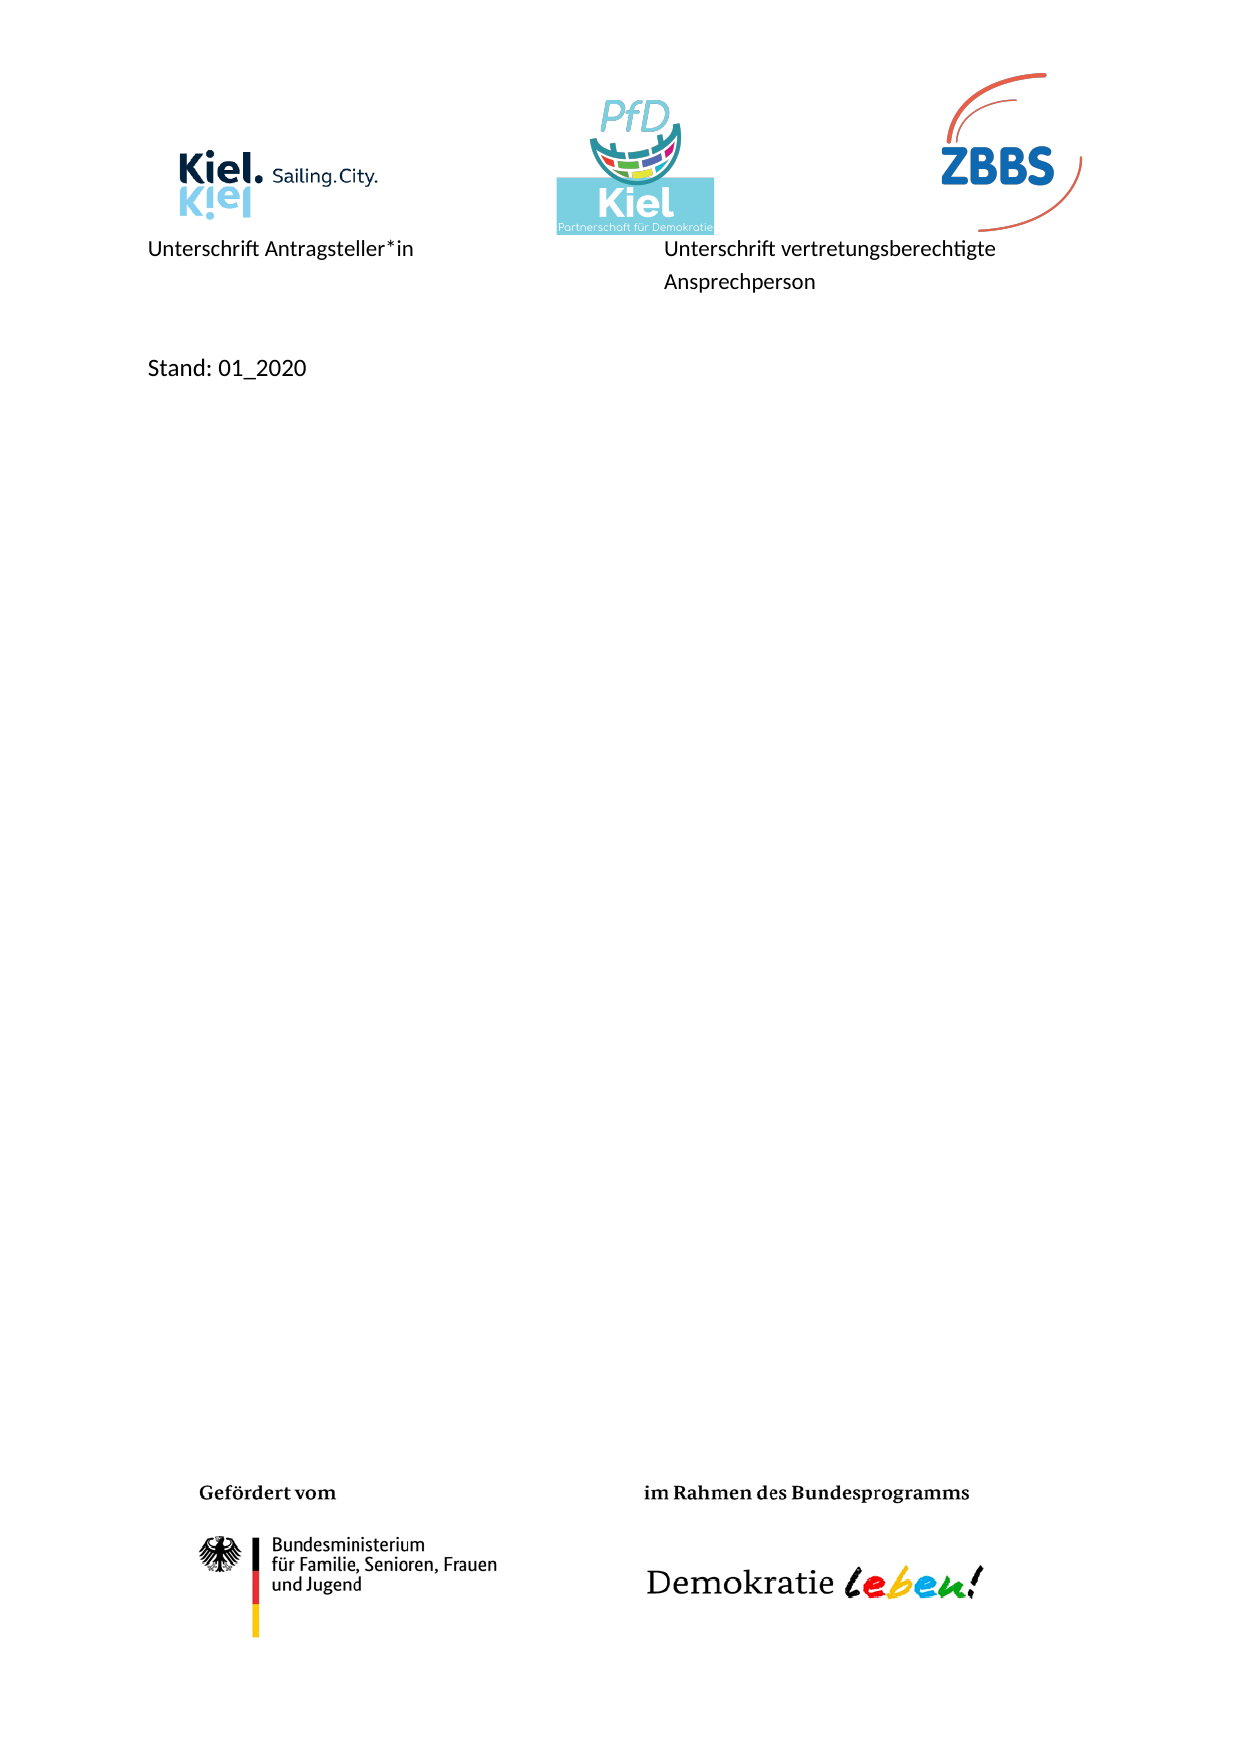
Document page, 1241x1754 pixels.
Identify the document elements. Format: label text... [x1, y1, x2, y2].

picture [147, 1447, 1032, 1681]
text Ansprechperson [148, 267, 1093, 295]
picture [556, 100, 715, 235]
text Unterschrift Antragsteller*in Unterschrift vertretungsberechtigte [148, 234, 1093, 263]
picture [163, 136, 392, 235]
picture [941, 73, 1090, 235]
text Stand: 01_2020 [148, 352, 1093, 382]
